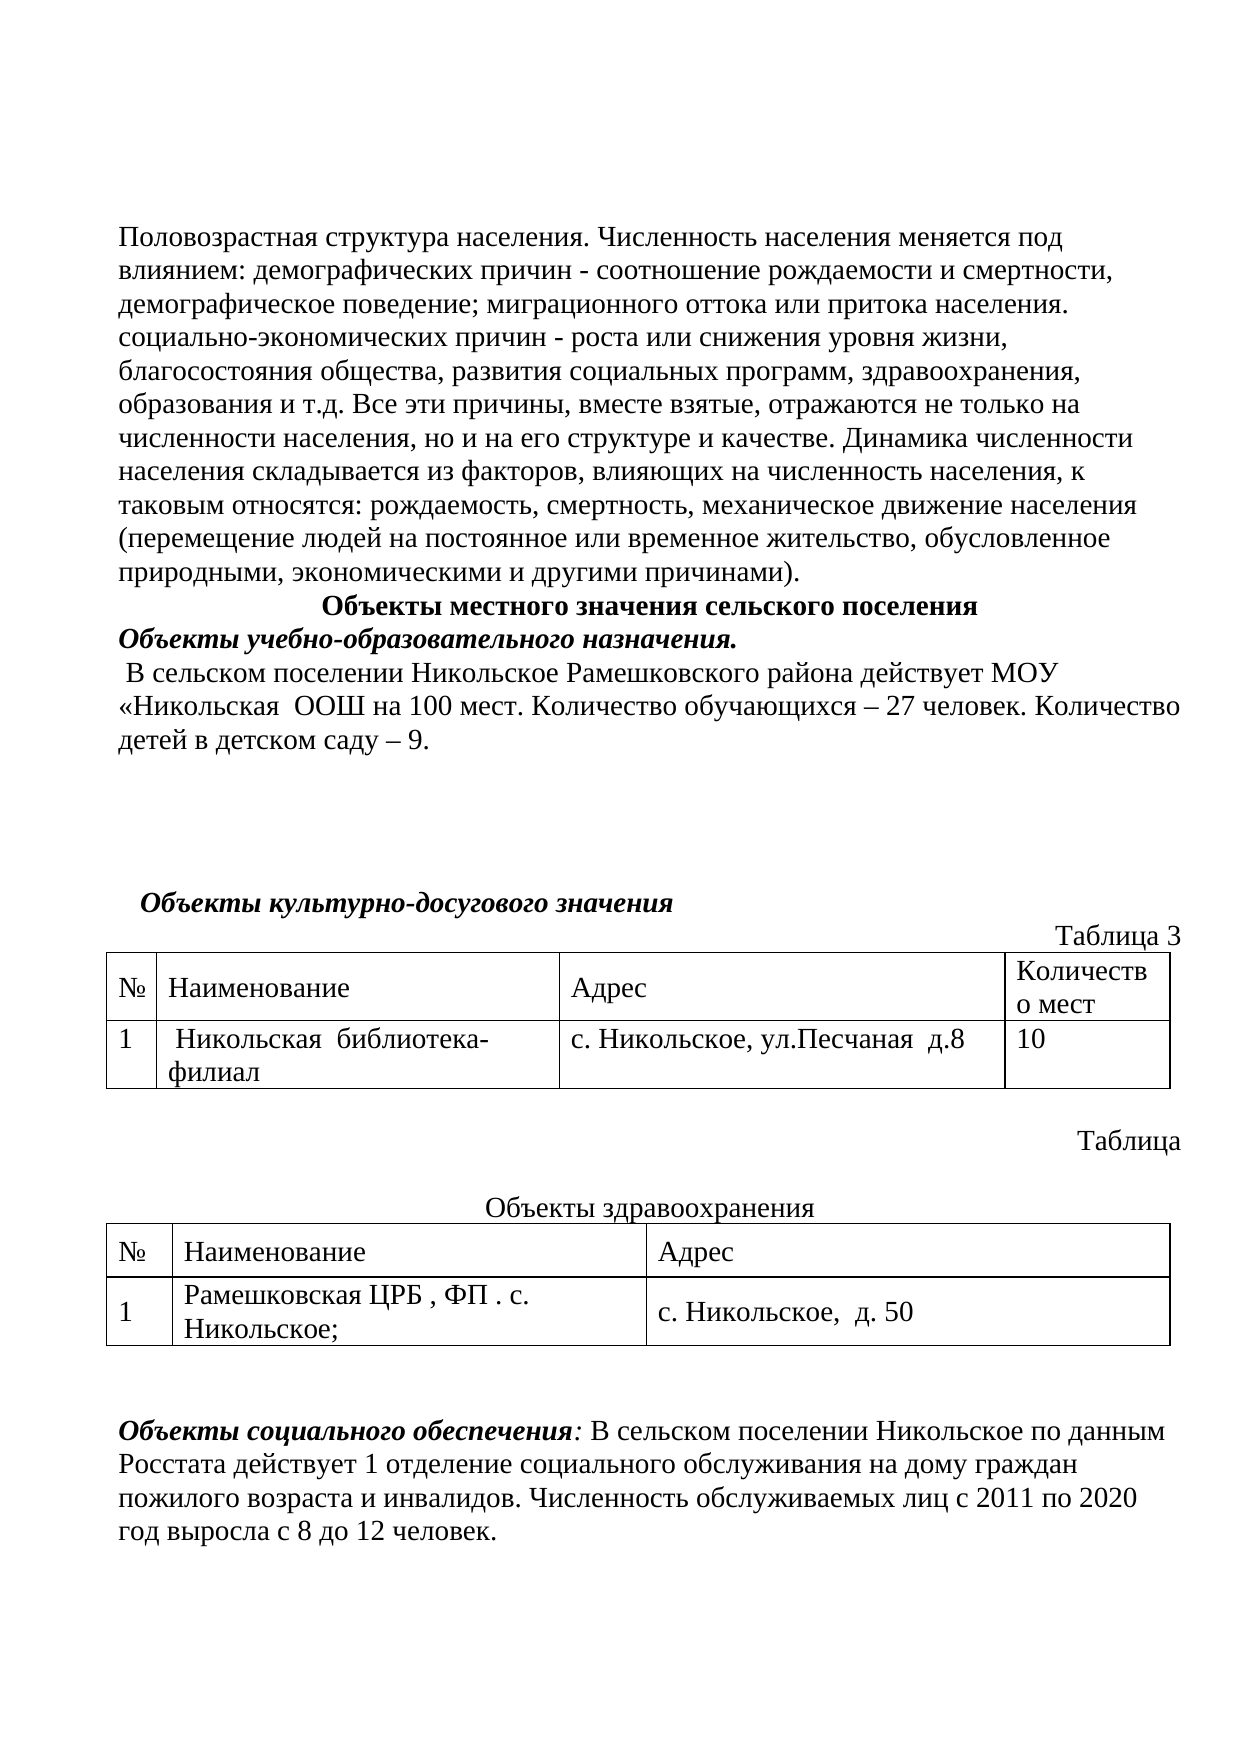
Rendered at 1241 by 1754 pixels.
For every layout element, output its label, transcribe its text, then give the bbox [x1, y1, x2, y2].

text Объекты здравоохранения [118, 1190, 1181, 1223]
table_cell с. Никольское, д. 50 [647, 1278, 1169, 1344]
table_header № [107, 953, 156, 1020]
table_cell Рамешковская ЦРБ , ФП . с. Никольское; [173, 1278, 646, 1344]
text Объекты социального обеспечения: В сельском поселении Никольское по данным Росстата действует 1 отделение социального обслуживания на дому граждан пожилого возраста и инвалидов. Численность обслуживаемых лиц с 2011 по 2020 год выросла с 8 до 12 человек. [118, 1413, 1181, 1547]
table_cell с. Никольское, ул.Песчаная д.8 [560, 1021, 1004, 1088]
table_header Количество мест [1006, 953, 1169, 1020]
table_cell 1 [107, 1021, 156, 1088]
table_header № [107, 1224, 172, 1276]
text Таблица [118, 1123, 1181, 1156]
table_header Адрес [647, 1224, 1169, 1276]
text В сельском поселении Никольское Рамешковского района действует МОУ «Никольская ООШ на 100 мест. Количество обучающихся – 27 человек. Количество детей в детском саду – 9. [118, 655, 1181, 755]
text Объекты учебно-образовательного назначения. [118, 621, 1181, 655]
table_cell 10 [1006, 1021, 1169, 1088]
text Объекты культурно-досугового значения [118, 885, 1181, 918]
text Таблица 3 [118, 918, 1181, 952]
table_header Наименование [157, 953, 559, 1020]
table_cell Никольская библиотека-филиал [157, 1021, 559, 1088]
table_header Адрес [560, 953, 1004, 1020]
table_cell 1 [107, 1278, 172, 1344]
text Объекты местного значения сельского поселения [118, 588, 1181, 621]
table_header Наименование [173, 1224, 646, 1276]
text Половозрастная структура населения. Численность населения меняется под влиянием: демографических причин - соотношение рождаемости и смертности, демографическое поведение; миграционного оттока или притока населения. социально-экономических причин - роста или снижения уровня жизни, благосостояния общества, развития социальных программ, здравоохранения, образования и т.д. Все эти причины, вместе взятые, отражаются не только на численности населения, но и на его структуре и качестве. Динамика численности населения складывается из факторов, влияющих на численность населения, к таковым относятся: рождаемость, смертность, механическое движение населения (перемещение людей на постоянное или временное жительство, обусловленное природными, экономическими и другими причинами). [118, 219, 1181, 588]
